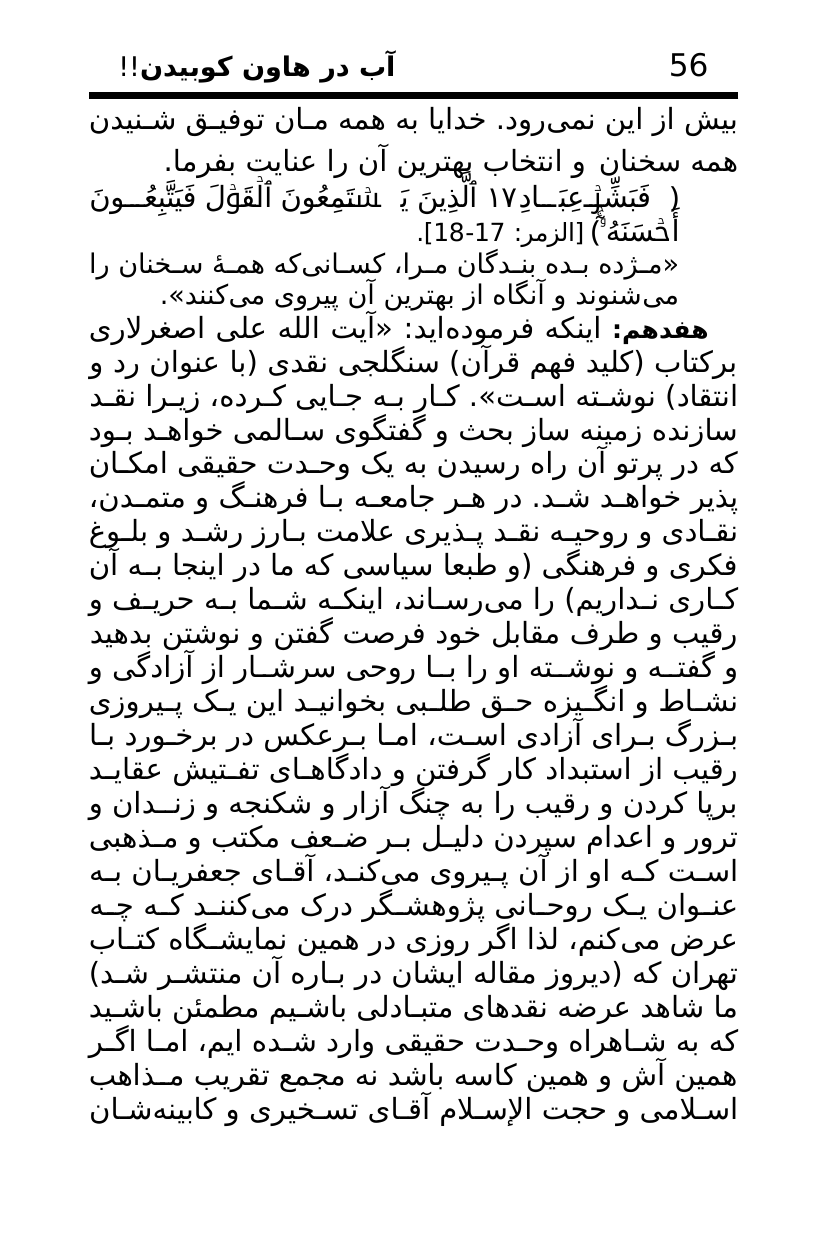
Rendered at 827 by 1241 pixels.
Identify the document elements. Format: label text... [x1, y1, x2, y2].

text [89, 102, 738, 180]
text «مژده بده بندگان مرا، کسانی‌که همۀ سخنان را می‌شنوند و آنگاه از بهترین آن پیروی می‌کنند». [89, 248, 679, 311]
text ﴿فَبَشِّرۡ عِبَادِ١٧ ٱلَّذِينَ يَسۡتَمِعُونَ ٱلۡقَوۡلَ فَيَتَّبِعُونَ أَحۡسَنَهُۥٓۚ﴾ [الزمر: 17-18]. [89, 180, 679, 248]
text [89, 311, 738, 1126]
